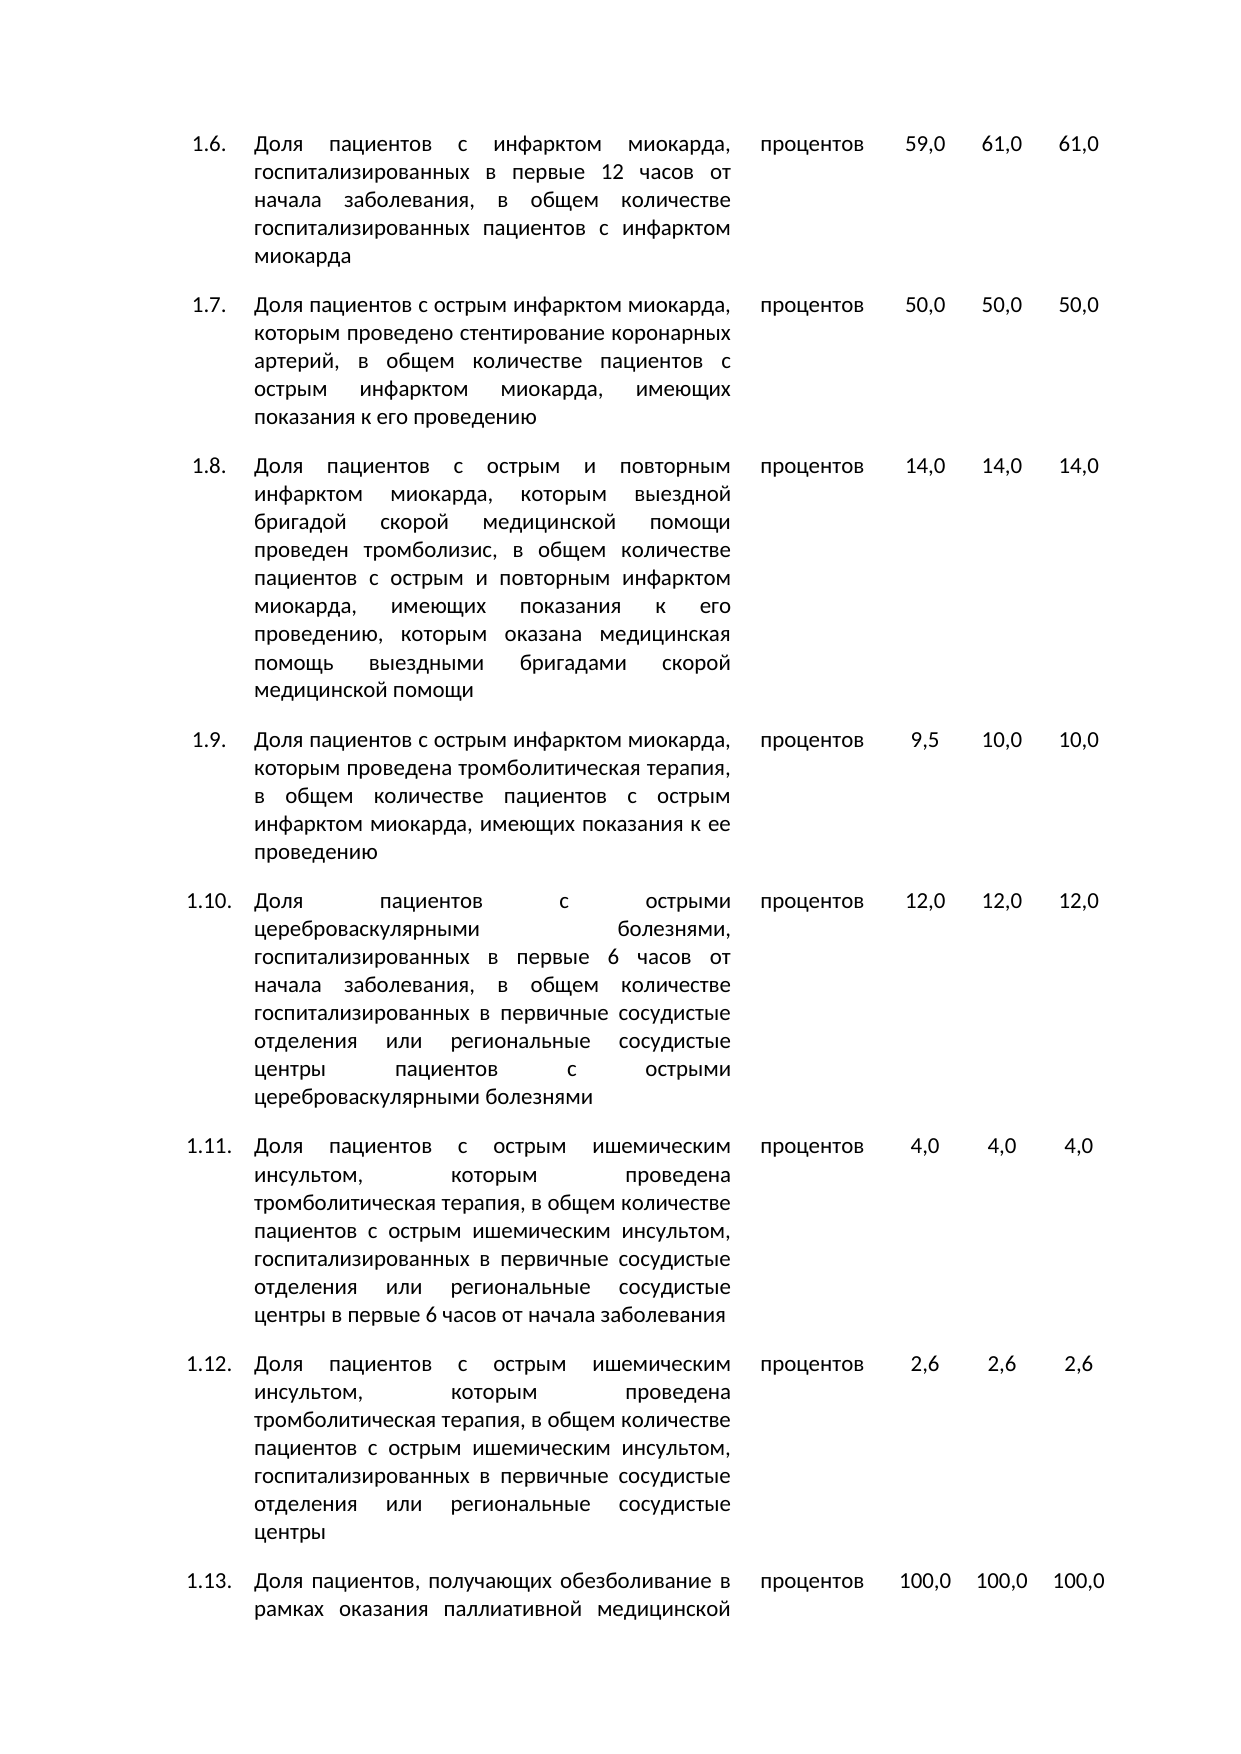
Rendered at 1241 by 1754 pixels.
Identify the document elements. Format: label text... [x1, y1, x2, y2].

table_cell процентов [738, 118, 887, 279]
table_cell процентов [738, 280, 887, 441]
table_cell процентов [738, 1339, 887, 1556]
table_cell 1.11. [171, 1121, 247, 1338]
table_cell процентов [738, 1121, 887, 1338]
table_cell 10,0 [963, 714, 1040, 876]
table_cell процентов [738, 714, 887, 876]
table_cell 1.6. [171, 118, 247, 279]
table_cell 1.8. [171, 441, 247, 714]
table_cell 100,0 [1040, 1556, 1117, 1633]
table_cell 50,0 [887, 280, 963, 441]
table_cell Доля пациентов с инфарктом миокарда, госпитализированных в первые 12 часов от начала заболевания, в общем количестве госпитализированных пациентов с инфарктом миокарда [248, 118, 738, 279]
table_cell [248, 1556, 738, 1633]
table_cell 1.9. [171, 714, 247, 876]
table_cell 10,0 [1040, 714, 1117, 876]
table_cell 4,0 [1040, 1121, 1117, 1338]
table_cell Доля пациентов с острым ишемическим инсультом, которым проведена тромболитическая терапия, в общем количестве пациентов с острым ишемическим инсультом, госпитализированных в первичные сосудистые отделения или региональные сосудистые центры [248, 1339, 738, 1556]
table_cell Доля пациентов с острым инфарктом миокарда, которым проведено стентирование коронарных артерий, в общем количестве пациентов с острым инфарктом миокарда, имеющих показания к его проведению [248, 280, 738, 441]
table_cell Доля пациентов с острым ишемическим инсультом, которым проведена тромболитическая терапия, в общем количестве пациентов с острым ишемическим инсультом, госпитализированных в первичные сосудистые отделения или региональные сосудистые центры в первые 6 часов от начала заболевания [248, 1121, 738, 1338]
table_cell 61,0 [1040, 118, 1117, 279]
table_cell 2,6 [1040, 1339, 1117, 1556]
table_cell 50,0 [1040, 280, 1117, 441]
table_cell процентов [738, 876, 887, 1121]
table_cell 1.12. [171, 1339, 247, 1556]
table_cell 9,5 [887, 714, 963, 876]
table_cell 4,0 [963, 1121, 1040, 1338]
table_cell 59,0 [887, 118, 963, 279]
table_cell 12,0 [887, 876, 963, 1121]
table_cell 100,0 [963, 1556, 1040, 1633]
table_cell Доля пациентов с острым инфарктом миокарда, которым проведена тромболитическая терапия, в общем количестве пациентов с острым инфарктом миокарда, имеющих показания к ее проведению [248, 714, 738, 876]
table_cell процентов [738, 441, 887, 714]
table_cell 50,0 [963, 280, 1040, 441]
table_cell 1.13. [171, 1556, 247, 1633]
table_cell 4,0 [887, 1121, 963, 1338]
table_cell процентов [738, 1556, 887, 1633]
table_cell 14,0 [1040, 441, 1117, 714]
table_cell 2,6 [887, 1339, 963, 1556]
table_cell 12,0 [963, 876, 1040, 1121]
table_cell 1.7. [171, 280, 247, 441]
table_cell 61,0 [963, 118, 1040, 279]
table_cell 14,0 [887, 441, 963, 714]
table_cell 100,0 [887, 1556, 963, 1633]
table_cell Доля пациентов с острыми цереброваскулярными болезнями, госпитализированных в первые 6 часов от начала заболевания, в общем количестве госпитализированных в первичные сосудистые отделения или региональные сосудистые центры пациентов с острыми цереброваскулярными болезнями [248, 876, 738, 1121]
table_cell 12,0 [1040, 876, 1117, 1121]
table_cell 14,0 [963, 441, 1040, 714]
table_cell 2,6 [963, 1339, 1040, 1556]
table_cell 1.10. [171, 876, 247, 1121]
table_cell Доля пациентов с острым и повторным инфарктом миокарда, которым выездной бригадой скорой медицинской помощи проведен тромболизис, в общем количестве пациентов с острым и повторным инфарктом миокарда, имеющих показания к его проведению, которым оказана медицинская помощь выездными бригадами скорой медицинской помощи [248, 441, 738, 714]
